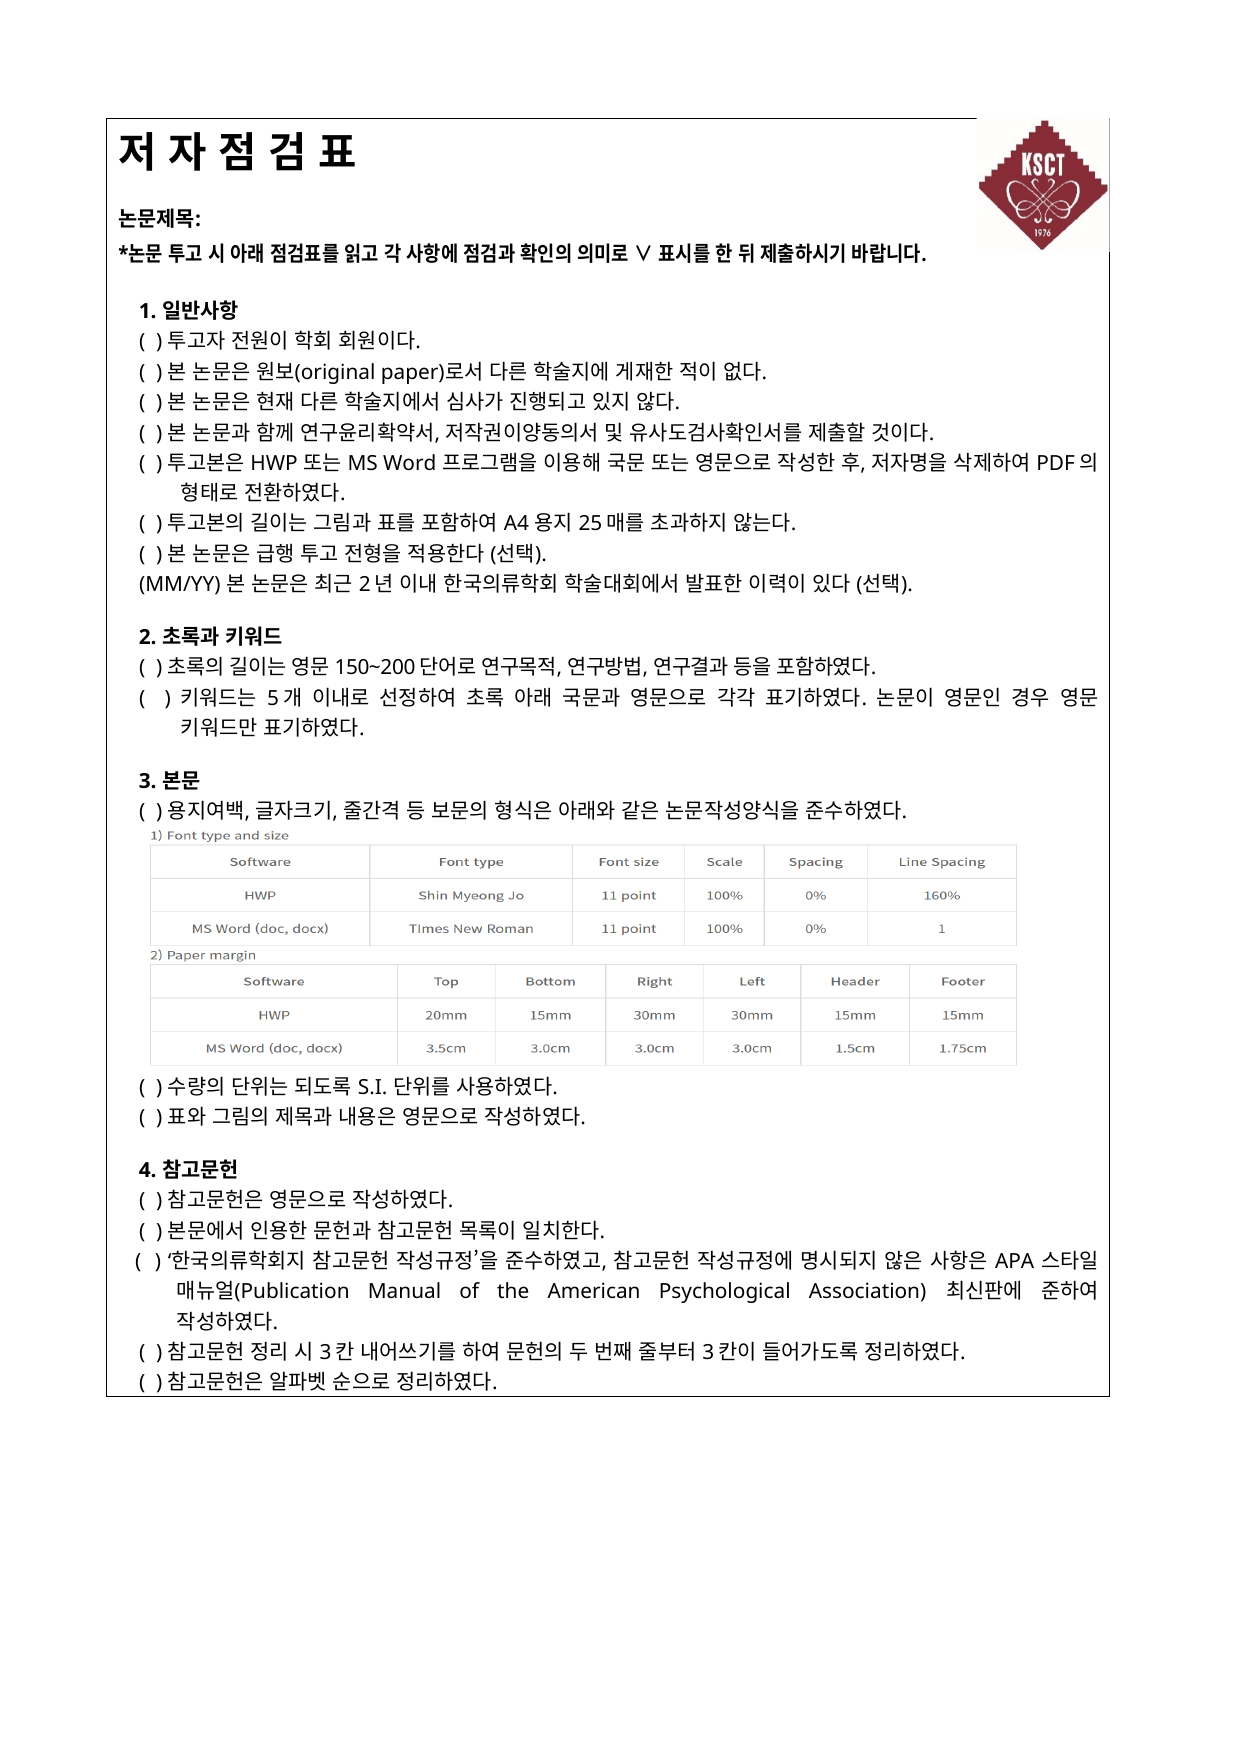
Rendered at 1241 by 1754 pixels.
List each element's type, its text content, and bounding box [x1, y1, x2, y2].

picture [138, 825, 1025, 1070]
table_cell 저 자 점 검 표 논문제목: *논문 투고 시 아래 점검표를 읽고 각 사항에 점검과 확인의 의미로 ∨ 표시를 한 뒤 제출하시기 바랍니다. 1. 일반사항 ( ) 투고자 전원이 학회 회원이다. ( ) 본 논문은 원보(original paper)로서 다른 학술지에 게재한 적이 없다. ( ) 본 논문은 현재 다른 학술지에서 심사가 진행되고 있지 않다. ( ) 본 논문과 함께 연구윤리확약서, 저작권이양동의서 및 유사도검사확인서를 제출할 것이다. ( ) 투고본은 HWP 또는 MS Word 프로그램을 이용해 국문 또는 영문으로 작성한 후, 저자명을 삭제하여 PDF의 형태로 전환하였다. ( ) 투고본의 길이는 그림과 표를 포함하여 A4 용지 25매를 초과하지 않는다. ( ) 본 논문은 급행 투고 전형을 적용한다 (선택). (MM/YY) 본 논문은 최근 2년 이내 한국의류학회 학술대회에서 발표한 이력이 있다 (선택). 2. 초록과 키워드 ( ) 초록의 길이는 영문 150~200단어로 연구목적, 연구방법, 연구결과 등을 포함하였다. ( ) 키워드는 5개 이내로 선정하여 초록 아래 국문과 영문으로 각각 표기하였다. 논문이 영문인 경우 영문 키워드만 표기하였다. 3. 본문 ( ) 용지여백, 글자크기, 줄간격 등 보문의 형식은 아래와 같은 논문작성양식을 준수하였다. ( ) 수량의 단위는 되도록 S.I. 단위를 사용하였다. ( ) 표와 그림의 제목과 내용은 영문으로 작성하였다. 4. 참고문헌 ( ) 참고문헌은 영문으로 작성하였다. ( ) 본문에서 인용한 문헌과 참고문헌 목록이 일치한다. ( ) ‘한국의류학회지 참고문헌 작성규정’을 준수하였고, 참고문헌 작성규정에 명시되지 않은 사항은 APA 스타일 매뉴얼(Publication Manual of the American Psychological Association) 최신판에 준하여 작성하였다. ( ) 참고문헌 정리 시 3칸 내어쓰기를 하여 문헌의 두 번째 줄부터 3칸이 들어가도록 정리하였다. ( ) 참고문헌은 알파벳 순으로 정리하였다. [107, 119, 1109, 1396]
picture [976, 118, 1110, 252]
